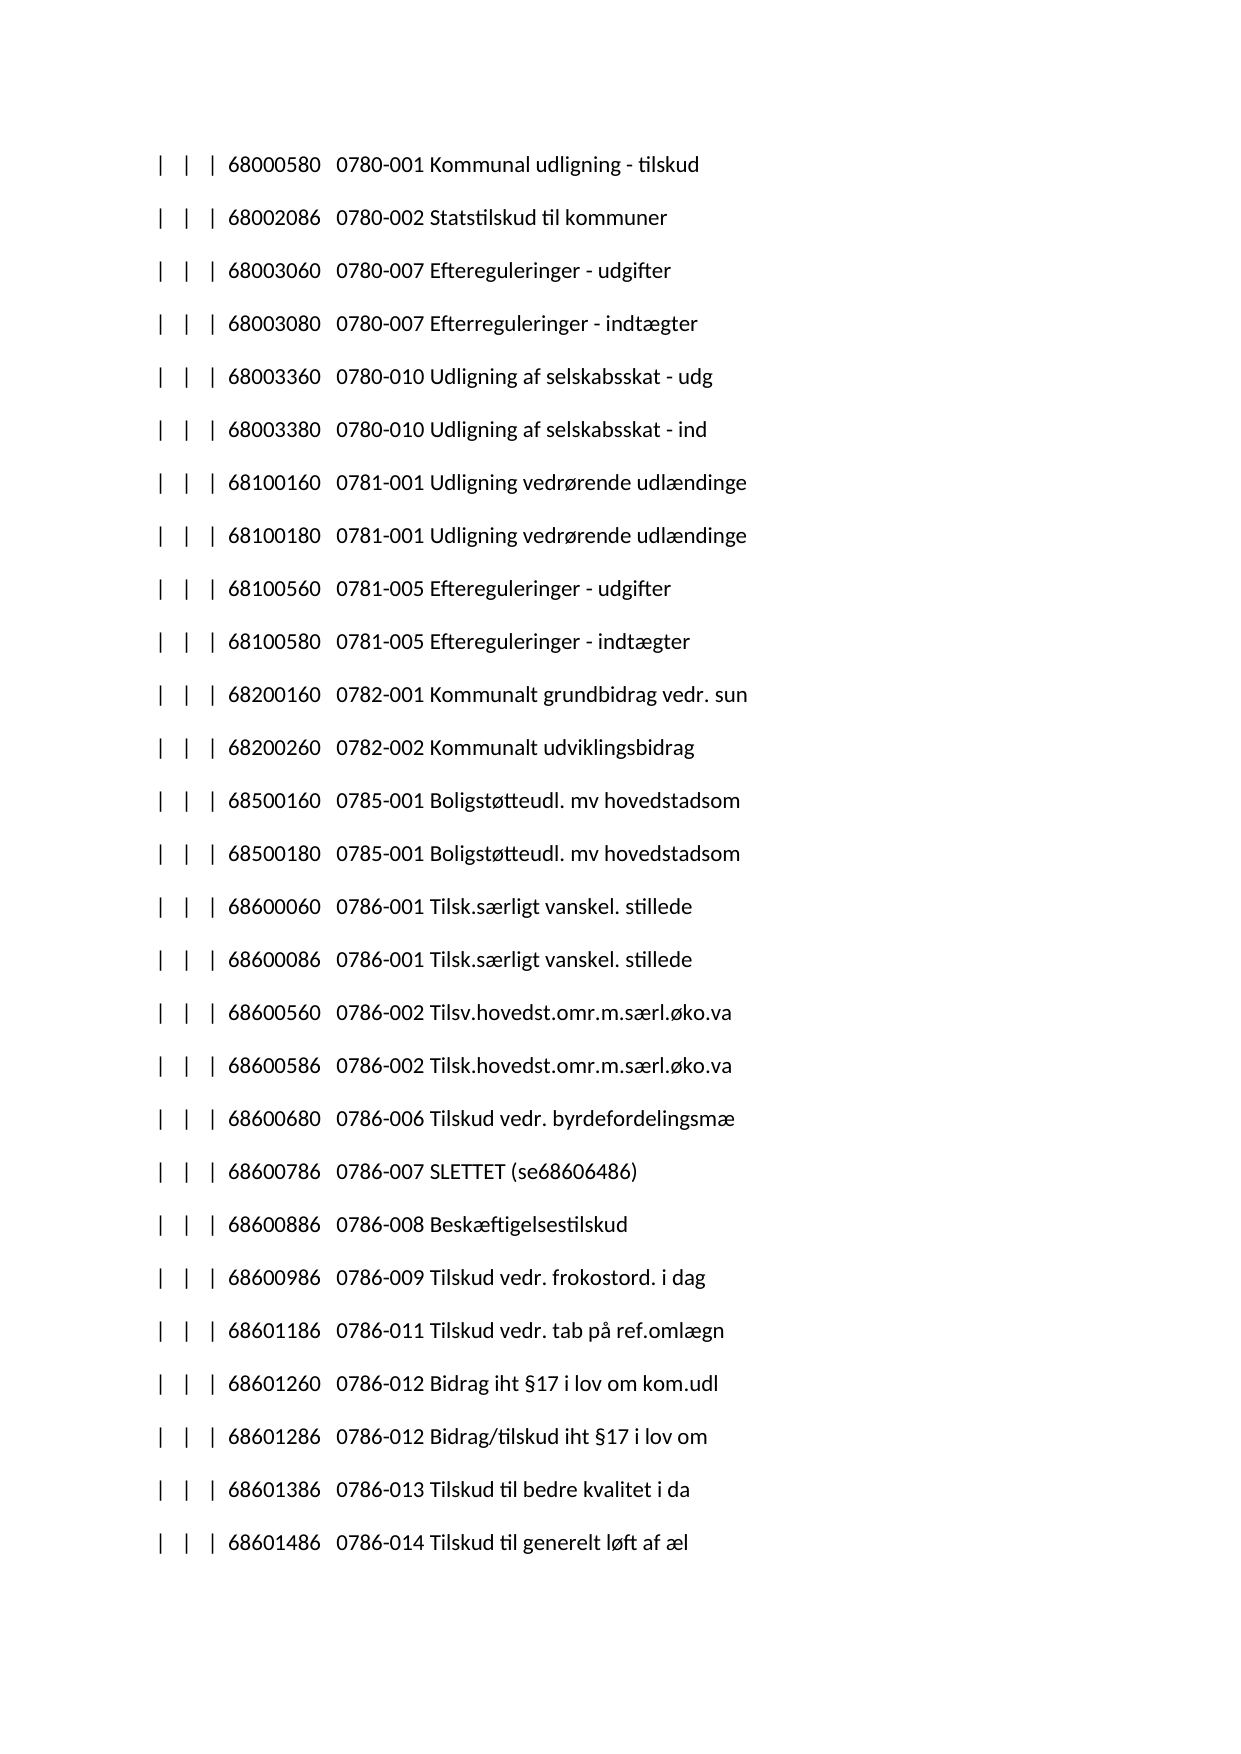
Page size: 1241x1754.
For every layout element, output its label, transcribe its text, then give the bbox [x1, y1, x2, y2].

text | | | 68500180 0785-001 Boligstøtteudl. mv hovedstadsom [150, 839, 1090, 867]
text | | | 68003360 0780-010 Udligning af selskabsskat - udg [150, 362, 1090, 390]
text | | | 68601486 0786-014 Tilskud til generelt løft af æl [150, 1528, 1090, 1557]
text | | | 68601386 0786-013 Tilskud til bedre kvalitet i da [150, 1476, 1090, 1503]
text | | | 68002086 0780-002 Statstilskud til kommuner [150, 203, 1090, 231]
text | | | 68600786 0786-007 SLETTET (se68606486) [150, 1157, 1090, 1185]
text | | | 68600560 0786-002 Tilsv.hovedst.omr.m.særl.øko.va [150, 998, 1090, 1026]
text | | | 68100580 0781-005 Eftereguleringer - indtægter [150, 627, 1090, 655]
text | | | 68200260 0782-002 Kommunalt udviklingsbidrag [150, 733, 1090, 761]
text | | | 68003060 0780-007 Eftereguleringer - udgifter [150, 256, 1090, 284]
text | | | 68000580 0780-001 Kommunal udligning - tilskud [150, 150, 1090, 178]
text | | | 68600886 0786-008 Beskæftigelsestilskud [150, 1210, 1090, 1238]
text | | | 68600986 0786-009 Tilskud vedr. frokostord. i dag [150, 1263, 1090, 1291]
text | | | 68100180 0781-001 Udligning vedrørende udlændinge [150, 521, 1090, 549]
text | | | 68003380 0780-010 Udligning af selskabsskat - ind [150, 415, 1090, 443]
text | | | 68600060 0786-001 Tilsk.særligt vanskel. stillede [150, 892, 1090, 920]
text | | | 68003080 0780-007 Efterreguleringer - indtægter [150, 309, 1090, 337]
text | | | 68500160 0785-001 Boligstøtteudl. mv hovedstadsom [150, 786, 1090, 814]
text | | | 68600680 0786-006 Tilskud vedr. byrdefordelingsmæ [150, 1104, 1090, 1132]
text | | | 68100160 0781-001 Udligning vedrørende udlændinge [150, 468, 1090, 496]
text | | | 68600086 0786-001 Tilsk.særligt vanskel. stillede [150, 945, 1090, 973]
text | | | 68601286 0786-012 Bidrag/tilskud iht §17 i lov om [150, 1422, 1090, 1451]
text | | | 68100560 0781-005 Eftereguleringer - udgifter [150, 574, 1090, 602]
text | | | 68601260 0786-012 Bidrag iht §17 i lov om kom.udl [150, 1369, 1090, 1397]
text | | | 68600586 0786-002 Tilsk.hovedst.omr.m.særl.øko.va [150, 1051, 1090, 1079]
text | | | 68200160 0782-001 Kommunalt grundbidrag vedr. sun [150, 680, 1090, 708]
text | | | 68601186 0786-011 Tilskud vedr. tab på ref.omlægn [150, 1316, 1090, 1344]
